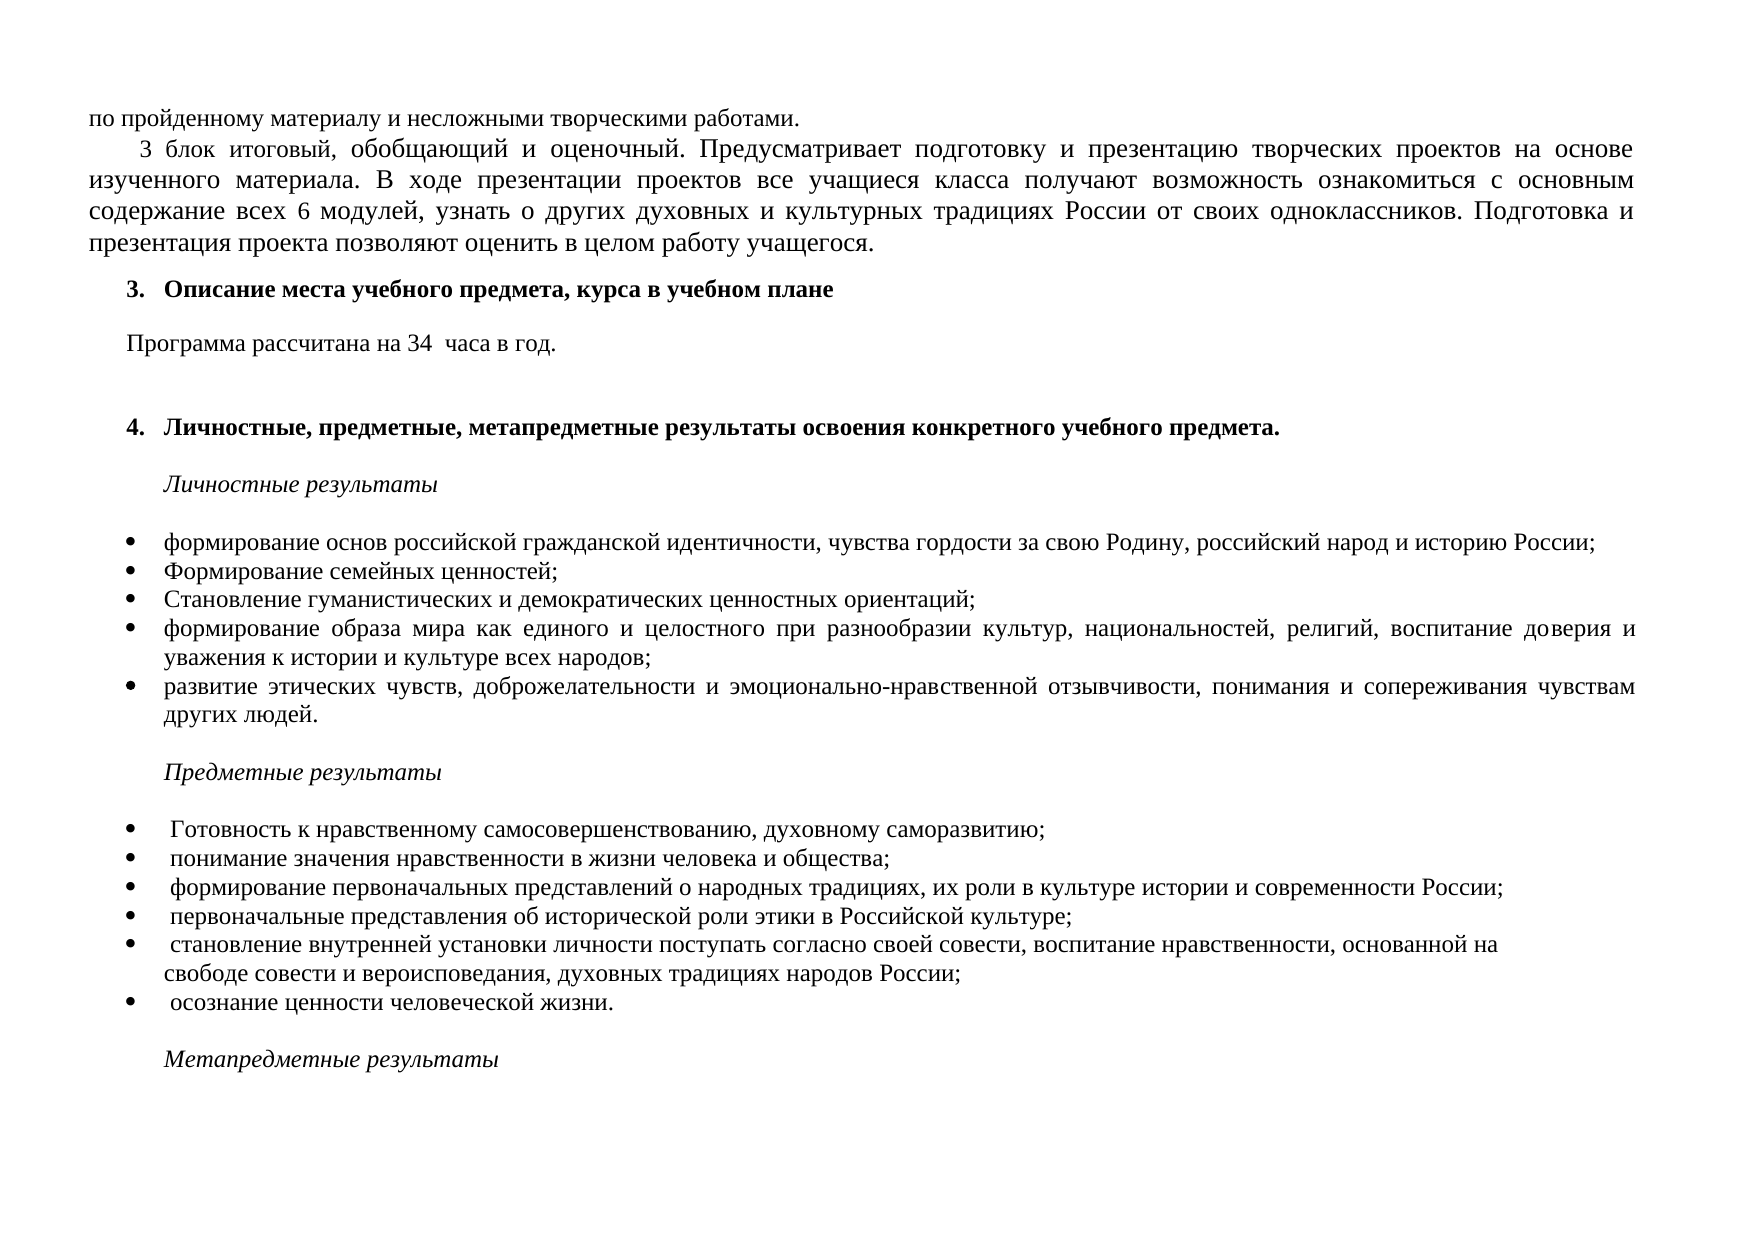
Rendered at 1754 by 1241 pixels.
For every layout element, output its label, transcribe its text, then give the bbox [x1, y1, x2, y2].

list формирование основ российской гражданской идентичности, чувства гордости за свою Родину, российский народ и историю России; [126, 527, 1636, 556]
list Становление гуманистических и демократических ценностных ориентаций; [126, 584, 1636, 613]
list Метапредметные результаты [164, 1044, 1573, 1073]
list формирование первоначальных представлений о народных традициях, их роли в культуре истории и современности России; [126, 872, 1573, 901]
list Предметные результаты [164, 757, 1573, 786]
list Описание места учебного предмета, курса в учебном плане [126, 278, 1636, 303]
list формирование образа мира как единого и целостного при разнообразии культур, национальностей, религий, воспитание доверия и уважения к истории и культуре всех народов; [126, 613, 1636, 671]
list Формирование семейных ценностей; [126, 556, 1636, 584]
list осознание ценности человеческой жизни. [126, 987, 1573, 1016]
text 3 блок итоговый, обобщающий и оценочный. Предусматривает подготовку и презентацию творческих проектов на основе изученного материала. В ходе презентации проектов все учащиеся класса получают возможность ознакомиться с основным содержание всех 6 модулей, узнать о других духовных и культурных традициях России от своих одноклассников. Подготовка и презентация проекта позволяют оценить в целом работу учащегося. [89, 132, 1636, 257]
list Готовность к нравственному самосовершенствованию, духовному саморазвитию; [126, 814, 1573, 843]
list понимание значения нравственности в жизни человека и общества; [126, 843, 1573, 872]
list Личностные результаты [164, 469, 1573, 498]
list развитие этических чувств, доброжелательности и эмоционально-нравственной отзывчивости, понимания и сопереживания чувствам других людей. [126, 671, 1636, 728]
text Программа рассчитана на 34 часа в год. [89, 328, 1636, 357]
list становление внутренней установки личности поступать согласно своей совести, воспитание нравственности, основанной на свободе совести и вероисповедания, духовных традициях народов России; [126, 929, 1573, 987]
list Личностные, предметные, метапредметные результаты освоения конкретного учебного предмета. [126, 413, 1636, 441]
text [89, 103, 1636, 132]
list первоначальные представления об исторической роли этики в Российской культуре; [126, 901, 1573, 929]
